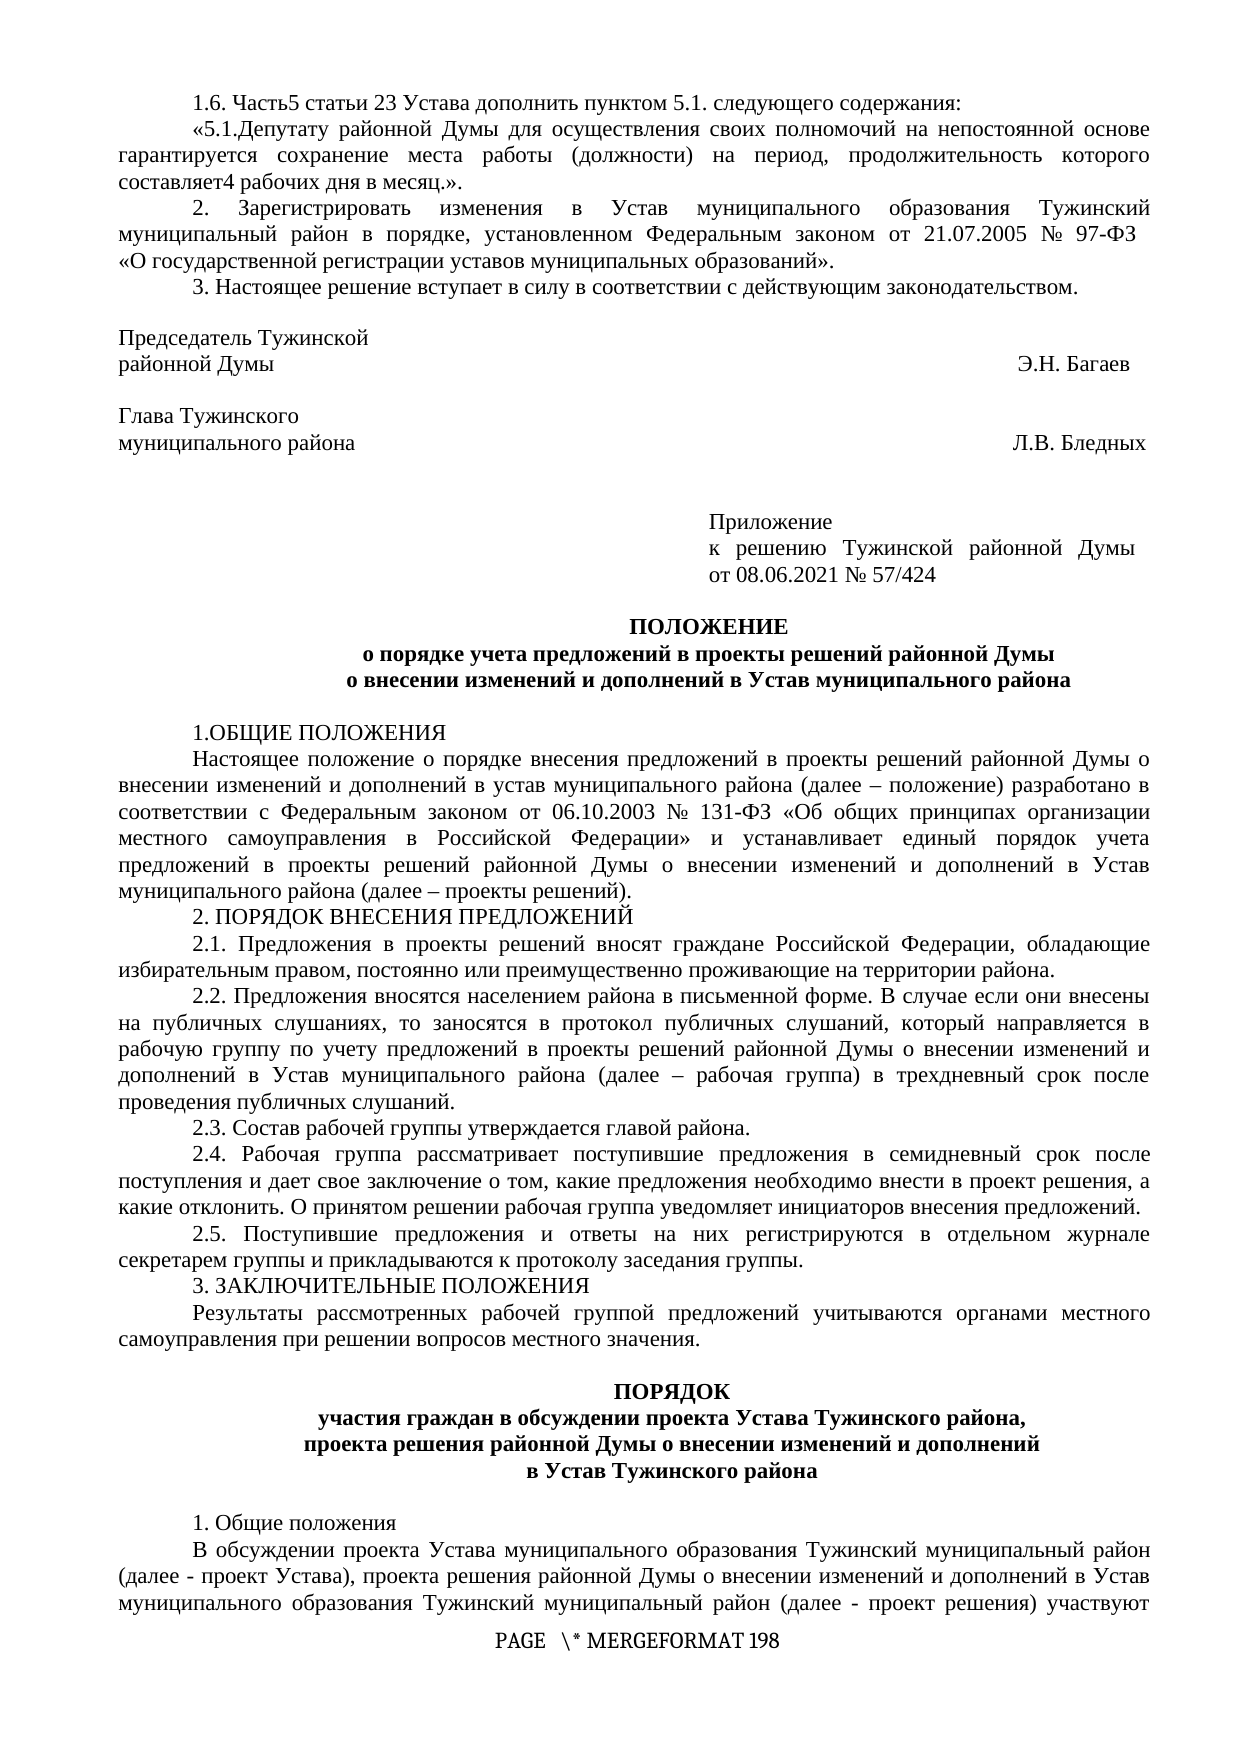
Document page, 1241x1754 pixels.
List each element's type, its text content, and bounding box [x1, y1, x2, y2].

text о внесении изменений и дополнений в Устав муниципального района [118, 666, 1226, 692]
text 2.4. Рабочая группа рассматривает поступившие предложения в семидневный срок после поступления и дает свое заключение о том, какие предложения необходимо внести в проект решения, а какие отклонить. О принятом решении рабочая группа уведомляет инициаторов внесения предложений. [118, 1141, 1152, 1219]
text Настоящее положение о порядке внесения предложений в проекты решений районной Думы о внесении изменений и дополнений в устав муниципального района (далее – положение) разработано в соответствии с Федеральным законом от 06.10.2003 № 131-ФЗ «Об общих принципах организации местного самоуправления в Российской Федерации» и устанавливает единый порядок учета предложений в проекты решений районной Думы о внесении изменений и дополнений в Устав муниципального района (далее – проекты решений). [118, 745, 1152, 903]
text 2. Зарегистрировать изменения в Устав муниципального образования Тужинский муниципальный район в порядке, установленном Федеральным законом от 21.07.2005 № 97-ФЗ «О государственной регистрации уставов муниципальных образований». [118, 194, 1152, 273]
text в Устав Тужинского района [118, 1457, 1152, 1483]
text Результаты рассмотренных рабочей группой предложений учитываются органами местного самоуправления при решении вопросов местного значения. [118, 1299, 1152, 1351]
text 3. ЗАКЛЮЧИТЕЛЬНЫЕ ПОЛОЖЕНИЯ [118, 1272, 1152, 1299]
text к решению Тужинской районной Думы от 08.06.2021 № 57/424 [709, 534, 1152, 587]
text 2. ПОРЯДОК ВНЕСЕНИЯ ПРЕДЛОЖЕНИЙ [118, 903, 1152, 930]
text участия граждан в обсуждении проекта Устава Тужинского района, [118, 1404, 1152, 1430]
text 1.6. Часть5 статьи 23 Устава дополнить пунктом 5.1. следующего содержания: [118, 89, 1152, 115]
text Глава Тужинского [118, 403, 1152, 429]
text ПОРЯДОК [118, 1378, 1152, 1404]
text Председатель Тужинской районной Думы Э.Н. Багаев [118, 323, 1152, 376]
text 1. Общие положения [118, 1509, 1152, 1536]
text 3. Настоящее решение вступает в силу в соответствии с действующим законодательством. [118, 273, 1152, 299]
text 2.5. Поступившие предложения и ответы на них регистрируются в отдельном журнале секретарем группы и прикладываются к протоколу заседания группы. [118, 1219, 1152, 1272]
text 2.2. Предложения вносятся населением района в письменной форме. В случае если они внесены на публичных слушаниях, то заносятся в протокол публичных слушаний, который направляется в рабочую группу по учету предложений в проекты решений районной Думы о внесении изменений и дополнений в Устав муниципального района (далее – рабочая группа) в трехдневный срок после проведения публичных слушаний. [118, 982, 1152, 1114]
text о порядке учета предложений в проекты решений районной Думы [118, 640, 1226, 666]
text муниципального района Л.В. Бледных [118, 429, 1152, 455]
text Приложение [709, 508, 1152, 534]
text 2.1. Предложения в проекты решений вносят граждане Российской Федерации, обладающие избирательным правом, постоянно или преимущественно проживающие на территории района. [118, 930, 1152, 982]
text «5.1.Депутату районной Думы для осуществления своих полномочий на непостоянной основе гарантируется сохранение места работы (должности) на период, продолжительность которого составляет4 рабочих дня в месяц.». [118, 115, 1152, 194]
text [118, 1536, 1152, 1615]
text 1.ОБЩИЕ ПОЛОЖЕНИЯ [118, 719, 1152, 745]
text проекта решения районной Думы о внесении изменений и дополнений [118, 1430, 1152, 1457]
text 2.3. Состав рабочей группы утверждается главой района. [118, 1114, 1152, 1141]
text ПОЛОЖЕНИЕ [118, 613, 1226, 640]
